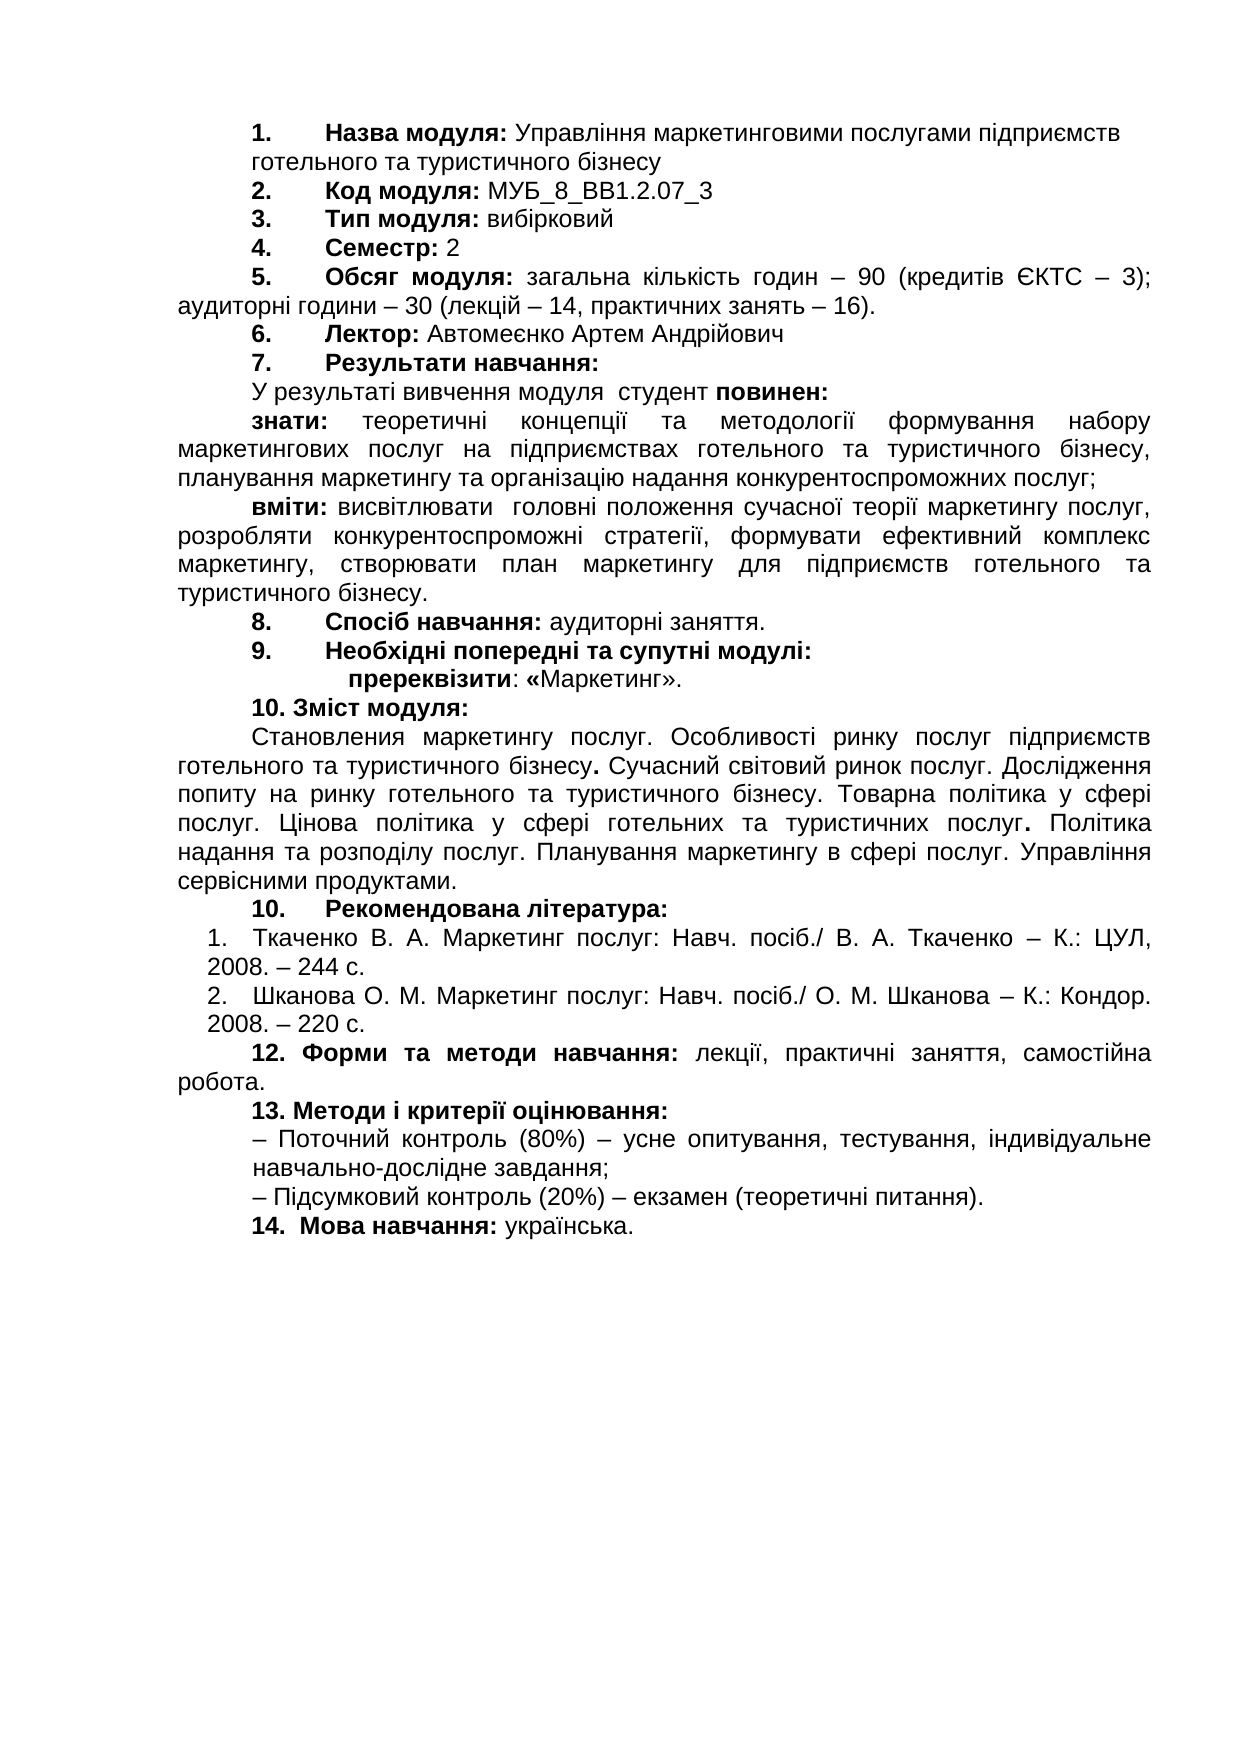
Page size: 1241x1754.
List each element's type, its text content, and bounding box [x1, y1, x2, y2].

list Спосіб навчання: аудиторні заняття. [177, 607, 1152, 636]
list Обсяг модуля: загальна кількість годин – 90 (кредитів ЄКТС – 3); аудиторні години – 30 (лекцій – 14, практичних занять – 16). [177, 262, 1152, 319]
list Назва модуля: Управління маркетинговими послугами підприємств [177, 118, 1152, 147]
list Лектор: Автомеєнко Артем Андрійович [177, 319, 1152, 348]
text знати: теоретичні концепції та методології формування набору маркетингових послуг на підприємствах готельного та туристичного бізнесу, планування маркетингу та організацію надання конкурентоспроможних послуг; [177, 406, 1152, 492]
list Шканова О. М. Маркетинг послуг: Навч. посіб./ О. М. Шканова – К.: Кондор. 2008. – 220 с. [207, 981, 1152, 1038]
list Код модуля: МУБ_8_ВВ1.2.07_3 [177, 176, 1152, 204]
list Результати навчання: [177, 348, 1152, 377]
text 10. Зміст модуля: [251, 693, 1152, 722]
text 12. Форми та методи навчання: лекції, практичні заняття, самостійна робота. [177, 1038, 1152, 1096]
text пререквізити: «Маркетинг». [177, 664, 1152, 693]
list Ткаченко В. А. Маркетинг послуг: Навч. посіб./ В. А. Ткаченко – К.: ЦУЛ, 2008. – 244 с. [207, 923, 1152, 981]
list Семестр: 2 [177, 233, 1152, 262]
text У результаті вивчення модуля студент повинен: [177, 377, 1152, 406]
list Необхідні попередні та супутні модулі: [177, 636, 1152, 664]
text Становления маркетингу послуг. Особливості ринку послуг підприємств готельного та туристичного бізнесу. Сучасний світовий ринок послуг. Дослідження попиту на ринку готельного та туристичного бізнесу. Товарна політика у сфері послуг. Цінова політика у сфері готельних та туристичних послуг. Політика надання та розподілу послуг. Планування маркетингу в сфері послуг. Управління сервісними продуктами. [177, 722, 1152, 894]
list Рекомендована література: [251, 894, 1152, 923]
text вміти: висвітлювати головні положення сучасної теорії маркетингу послуг, розробляти конкурентоспроможні стратегії, формувати ефективний комплекс маркетингу, створювати план маркетингу для підприємств готельного та туристичного бізнесу. [177, 492, 1152, 607]
text готельного та туристичного бізнесу [251, 147, 1152, 176]
text 13. Методи і критерії оцінювання: [177, 1096, 1152, 1124]
text – Поточний контроль (80%) – усне опитування, тестування, індивідуальне навчально-дослідне завдання; [252, 1124, 1152, 1182]
text – Підсумковий контроль (20%) – екзамен (теоретичні питання). [252, 1182, 1152, 1211]
text 14. Мова навчання: українська. [177, 1211, 1152, 1239]
list Тип модуля: вибірковий [177, 204, 1152, 233]
